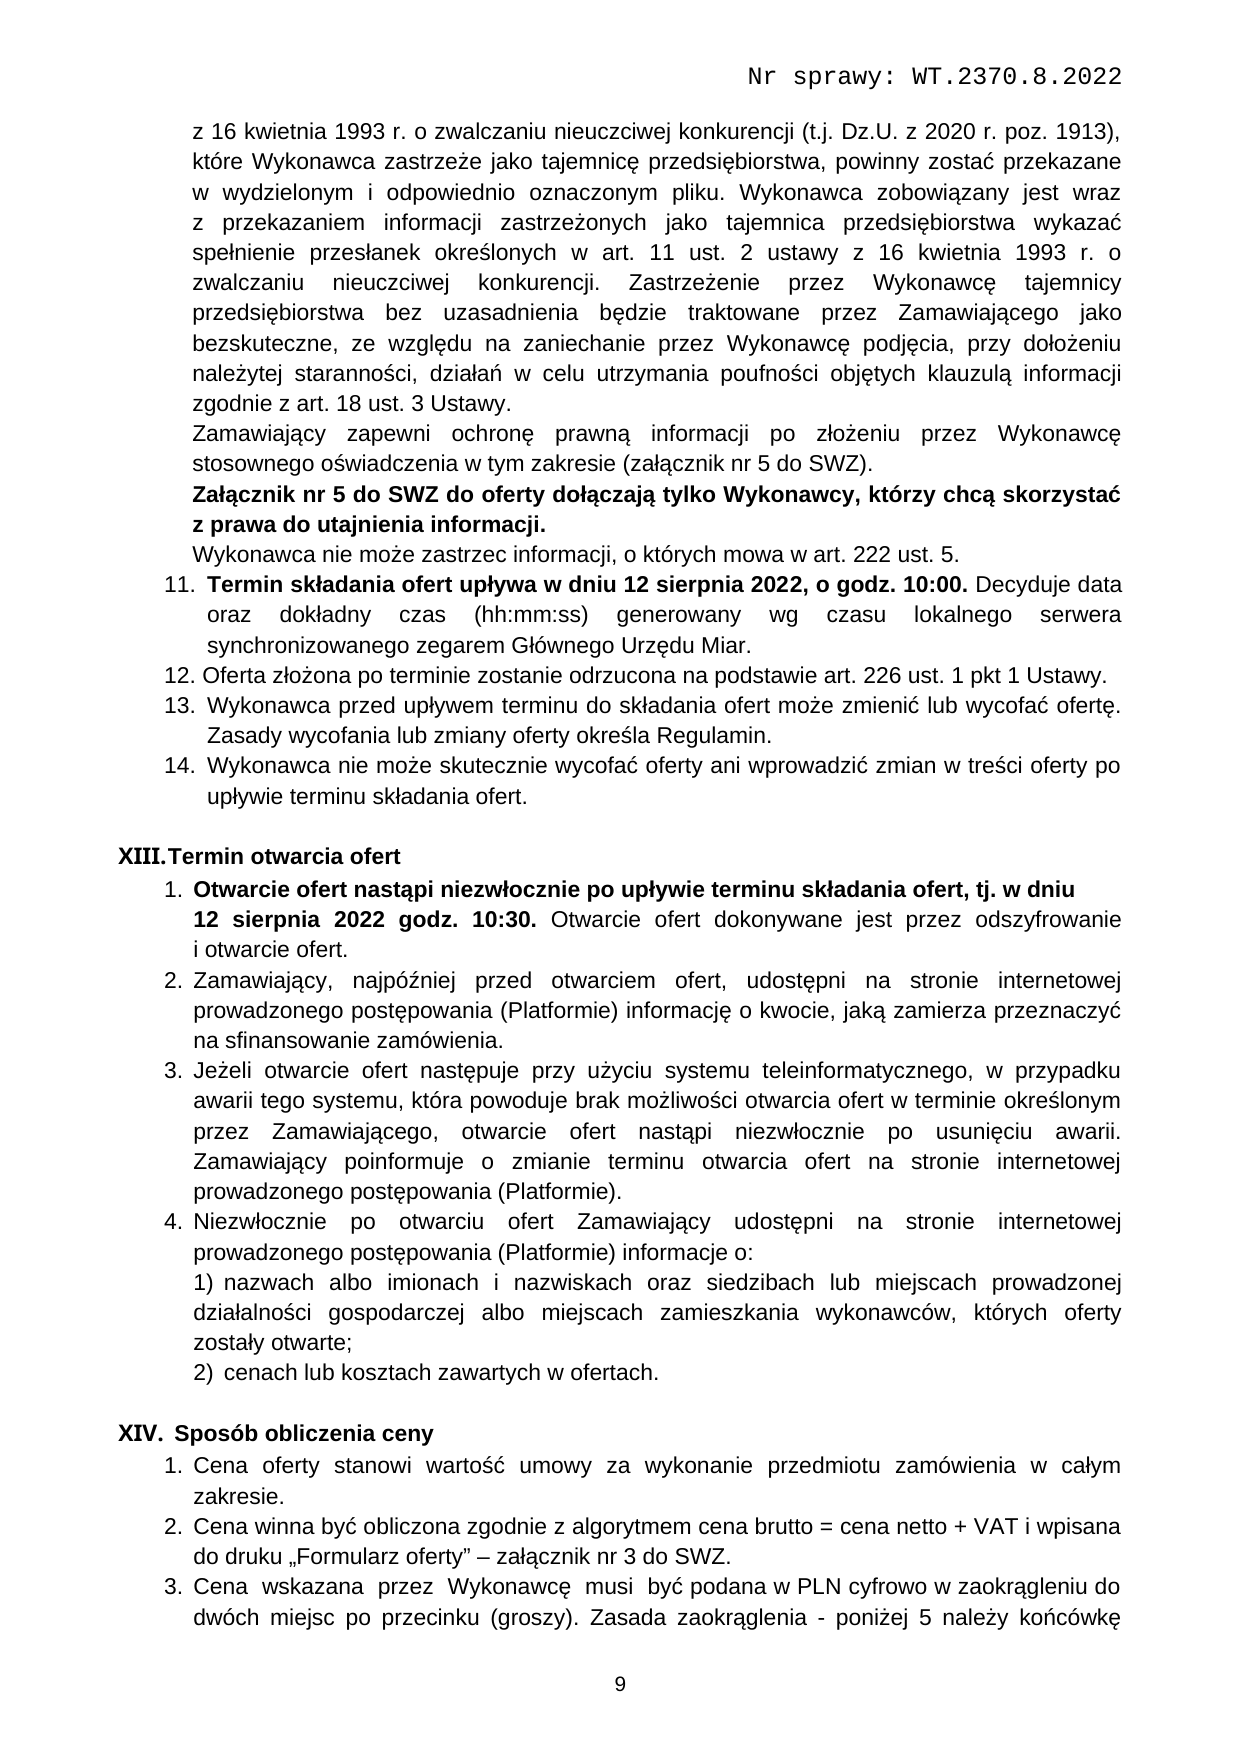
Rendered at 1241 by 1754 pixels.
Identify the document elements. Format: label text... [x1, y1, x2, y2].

text Zamawiający zapewni ochronę prawną informacji po złożeniu przez Wykonawcę stosownego oświadczenia w tym zakresie (załącznik nr 5 do SWZ). [192, 420, 1122, 477]
list Sposób obliczenia ceny [118, 1417, 1122, 1448]
list Cena oferty stanowi wartość umowy za wykonanie przedmiotu zamówienia w całym zakresie. [164, 1452, 1122, 1509]
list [164, 1573, 1122, 1630]
list Wykonawca przed upływem terminu do składania ofert może zmienić lub wycofać ofertę. Zasady wycofania lub zmiany oferty określa Regulamin. [164, 692, 1122, 749]
list Otwarcie ofert nastąpi niezwłocznie po upływie terminu składania ofert, tj. w dniu 12 sierpnia 2022 godz. 10:30. Otwarcie ofert dokonywane jest przez odszyfrowanie i otwarcie ofert. [164, 876, 1122, 963]
text Wykonawca nie może zastrzec informacji, o których mowa w art. 222 ust. 5. [192, 541, 1122, 567]
text Załącznik nr 5 do SWZ do oferty dołączają tylko Wykonawcy, którzy chcą skorzystać z prawa do utajnienia informacji. [192, 481, 1122, 537]
list Zamawiający, najpóźniej przed otwarciem ofert, udostępni na stronie internetowej prowadzonego postępowania (Platformie) informację o kwocie, jaką zamierza przeznaczyć na sfinansowanie zamówienia. [164, 967, 1122, 1053]
list nazwach albo imionach i nazwiskach oraz siedzibach lub miejscach prowadzonej działalności gospodarczej albo miejscach zamieszkania wykonawców, których oferty zostały otwarte; [193, 1269, 1122, 1355]
list Niezwłocznie po otwarciu ofert Zamawiający udostępni na stronie internetowej prowadzonego postępowania (Platformie) informacje o: [164, 1208, 1122, 1265]
list cenach lub kosztach zawartych w ofertach. [193, 1359, 1122, 1386]
list Termin otwarcia ofert [118, 840, 1122, 871]
text 12. Oferta złożona po terminie zostanie odrzucona na podstawie art. 226 ust. 1 pkt 1 Ustawy. [164, 662, 1122, 688]
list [162, 118, 1122, 416]
list Cena winna być obliczona zgodnie z algorytmem cena brutto = cena netto + VAT i wpisana do druku „Formularz oferty” – załącznik nr 3 do SWZ. [164, 1513, 1122, 1569]
list Wykonawca nie może skutecznie wycofać oferty ani wprowadzić zmian w treści oferty po upływie terminu składania ofert. [164, 752, 1122, 809]
list Termin składania ofert upływa w dniu 12 sierpnia 2022, o godz. 10:00. Decyduje data oraz dokładny czas (hh:mm:ss) generowany wg czasu lokalnego serwera synchronizowanego zegarem Głównego Urzędu Miar. [164, 571, 1122, 658]
list Jeżeli otwarcie ofert następuje przy użyciu systemu teleinformatycznego, w przypadku awarii tego systemu, która powoduje brak możliwości otwarcia ofert w terminie określonym przez Zamawiającego, otwarcie ofert nastąpi niezwłocznie po usunięciu awarii. Zamawiający poinformuje o zmianie terminu otwarcia ofert na stronie internetowej prowadzonego postępowania (Platformie). [164, 1057, 1122, 1204]
